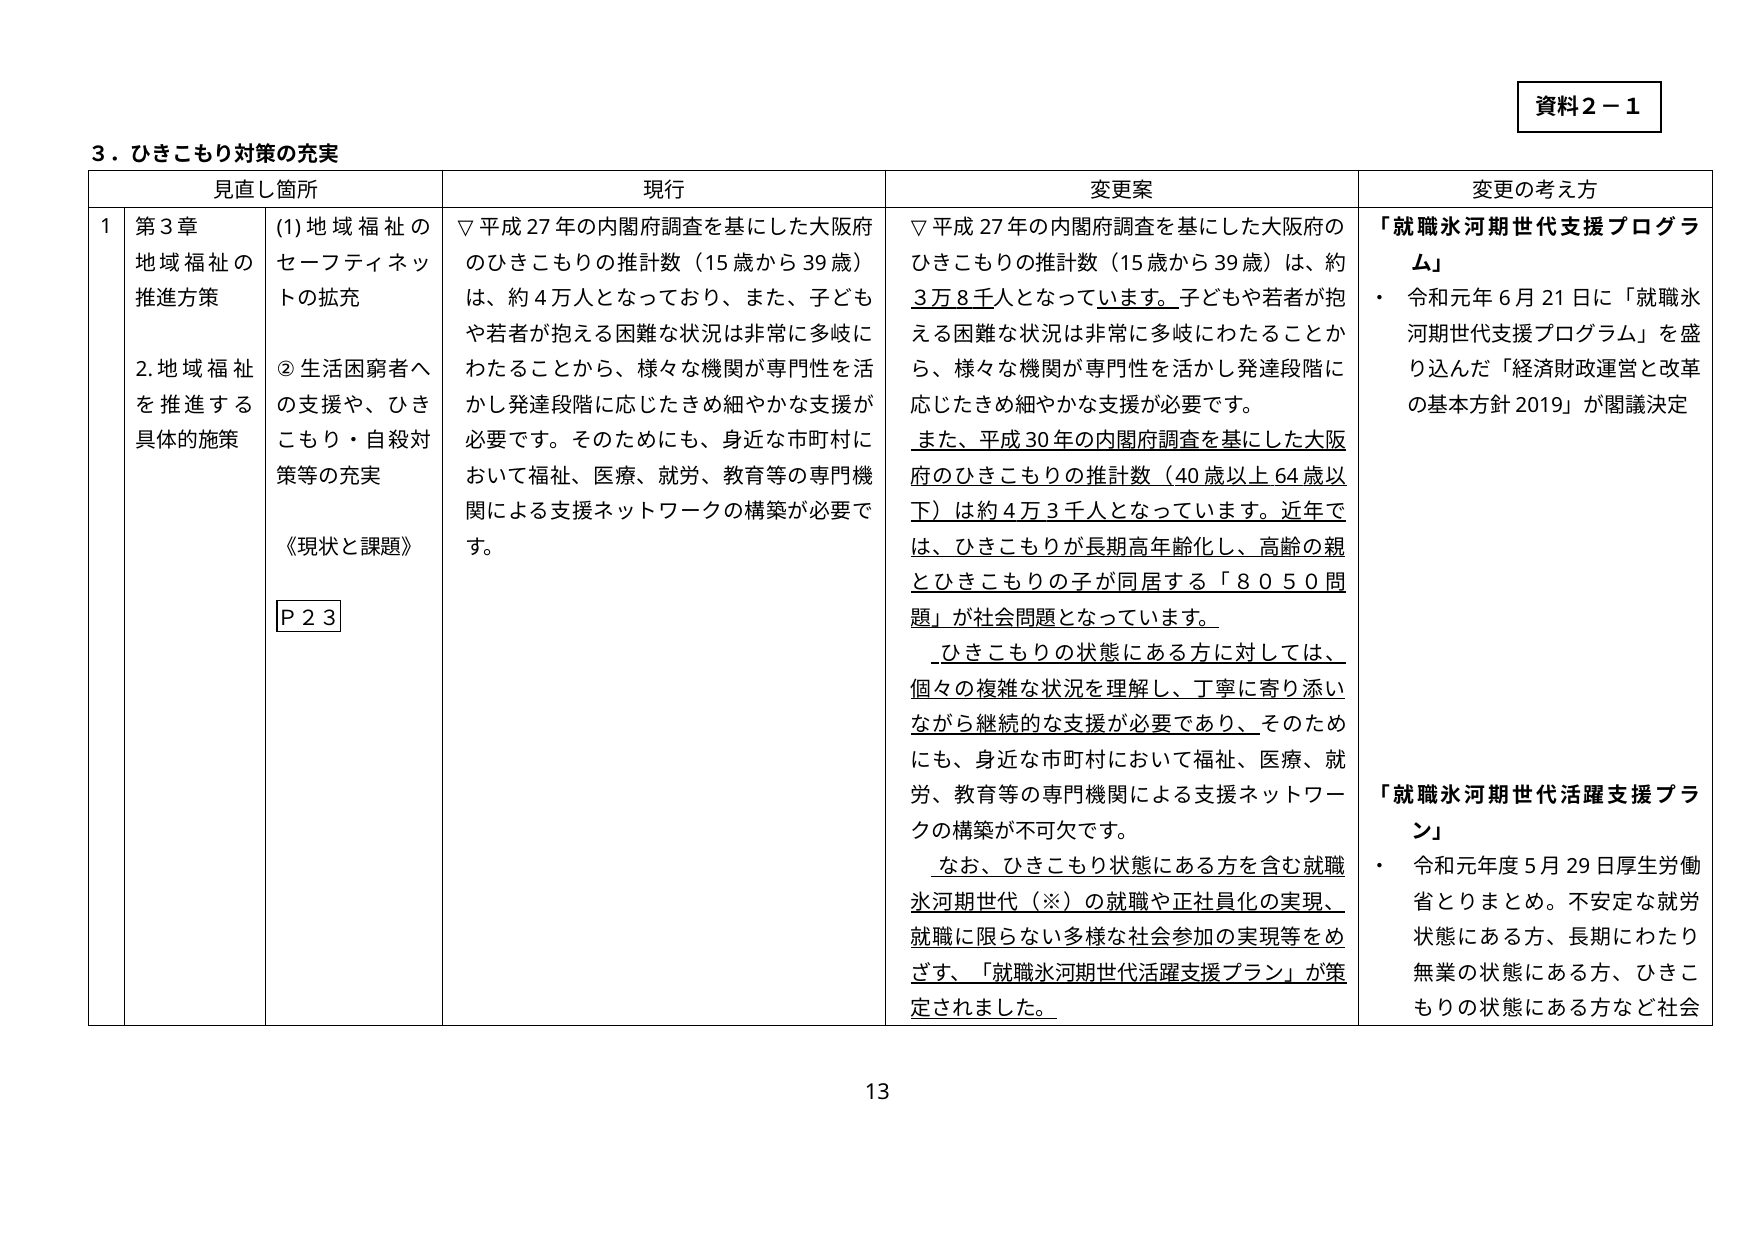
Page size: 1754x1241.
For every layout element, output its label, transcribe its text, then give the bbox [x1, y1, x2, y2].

table_header 現行 [443, 171, 885, 207]
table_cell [266, 208, 442, 1024]
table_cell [1359, 208, 1712, 1024]
text ３．ひきこもり対策の充実 [89, 134, 1665, 170]
table_header 変更案 [886, 171, 1358, 207]
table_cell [443, 208, 885, 1024]
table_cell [886, 208, 1358, 1024]
table_header 変更の考え方 [1359, 171, 1712, 207]
table_cell 1 [89, 208, 124, 1024]
table_header 見直し箇所 [89, 171, 442, 207]
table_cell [125, 208, 265, 1024]
